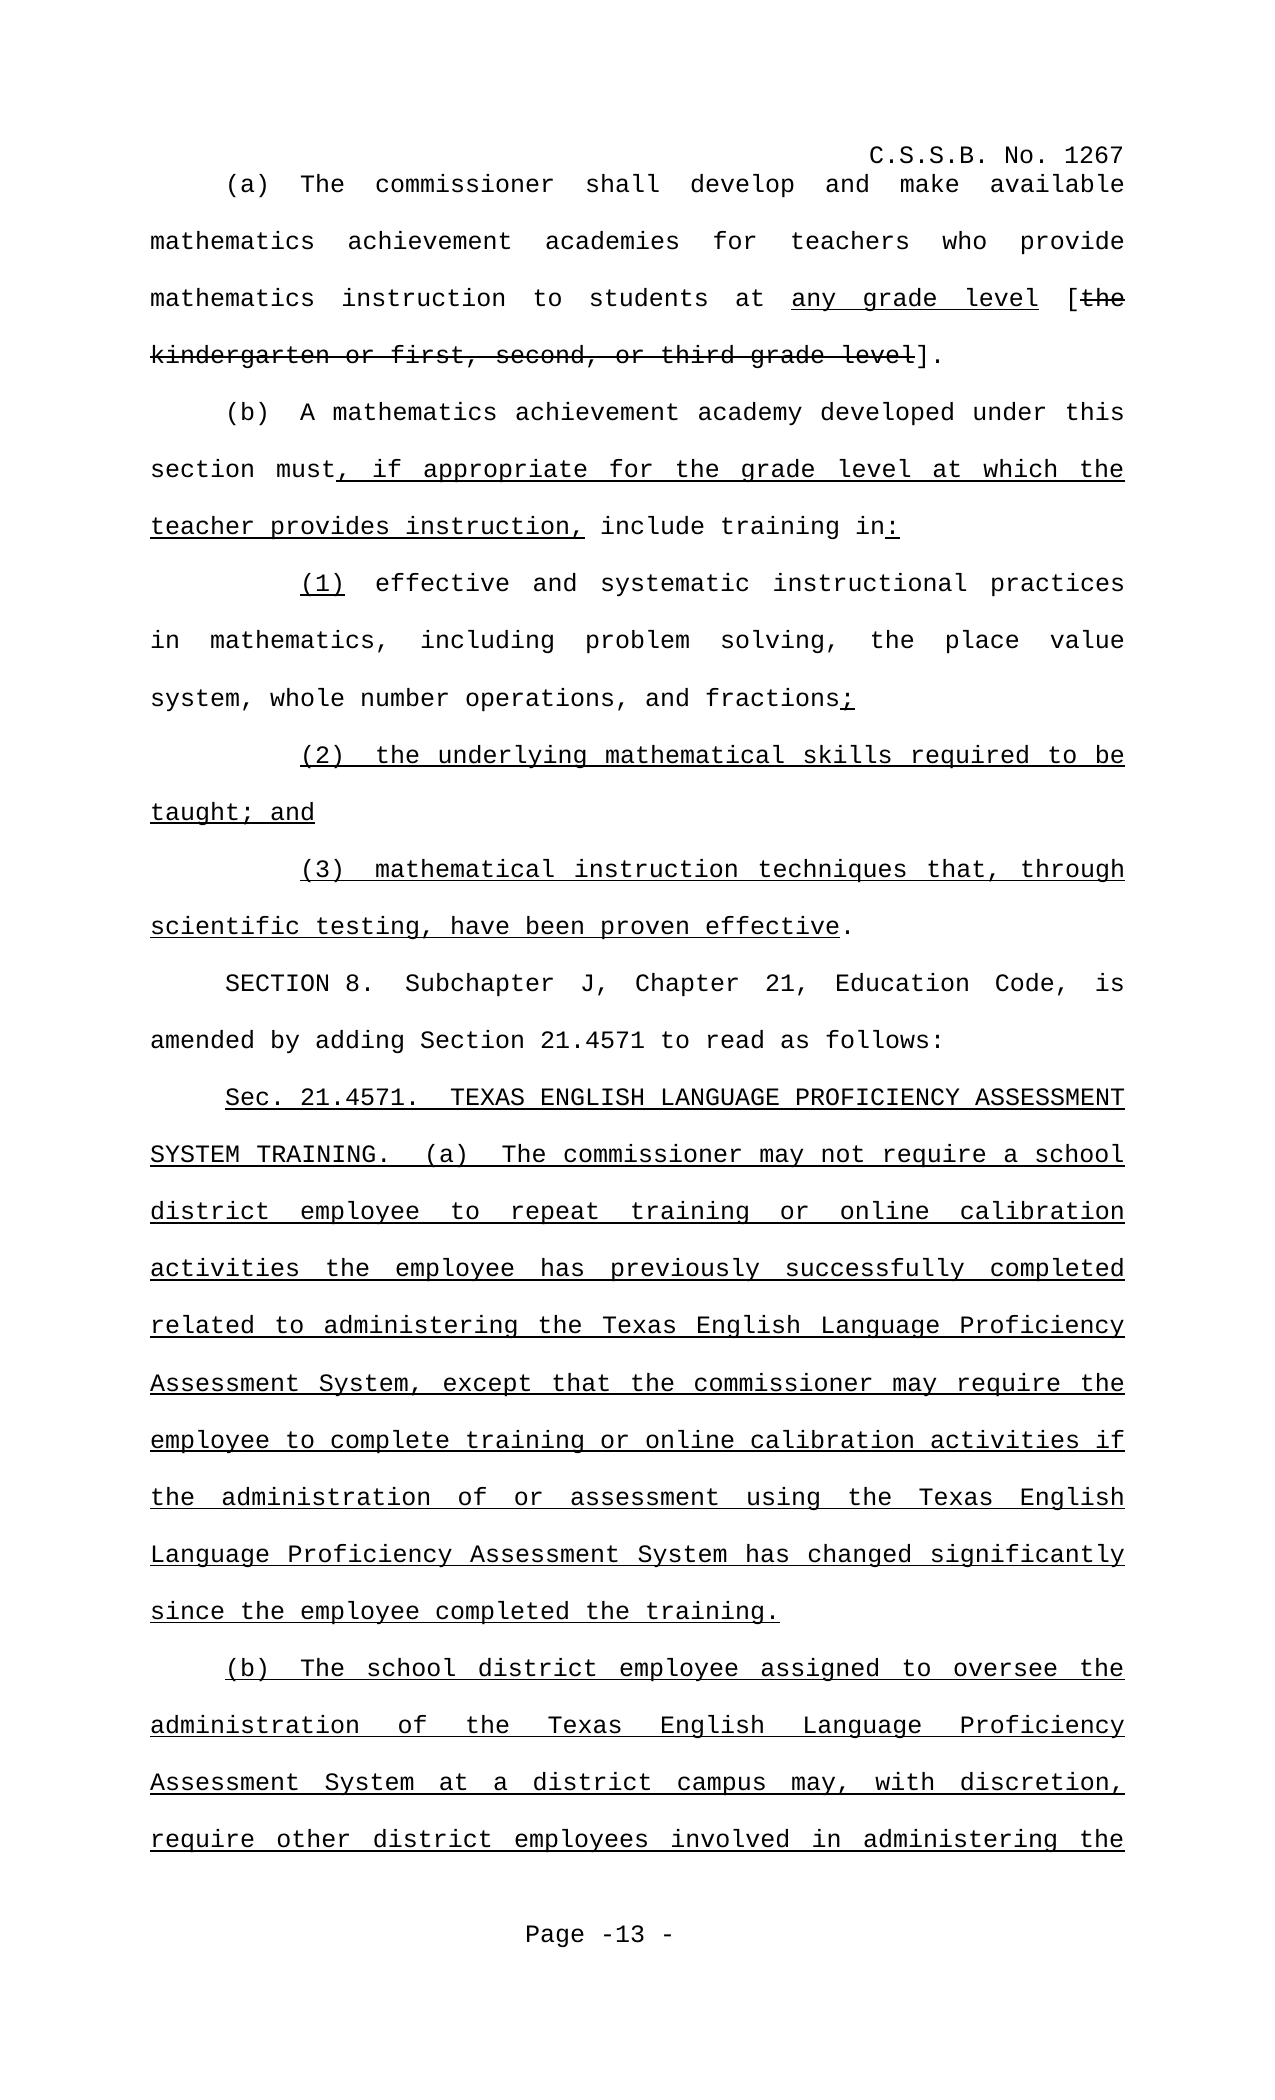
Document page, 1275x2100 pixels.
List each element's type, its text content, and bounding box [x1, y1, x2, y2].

text Sec. 21.4571. TEXAS ENGLISH LANGUAGE PROFICIENCY ASSESSMENT SYSTEM TRAINING. (a) The commissioner may not require a school district employee to repeat training or online calibration activities the employee has previously successfully completed related to administering the Texas English Language Proficiency Assessment System, except that the commissioner may require the employee to complete training or online calibration activities if the administration of or assessment using the Texas English Language Proficiency Assessment System has changed significantly since the employee completed the training. [150, 1338, 1125, 1393]
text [150, 1795, 1125, 1850]
text Sec. 21.4571. TEXAS ENGLISH LANGUAGE PROFICIENCY ASSESSMENT SYSTEM TRAINING. (a) The commissioner may not require a school district employee to repeat training or online calibration activities the employee has previously successfully completed related to administering the Texas English Language Proficiency Assessment System, except that the commissioner may require the employee to complete training or online calibration activities if the administration of or assessment using the Texas English Language Proficiency Assessment System has changed significantly since the employee completed the training. [150, 1167, 1125, 1222]
text SECTION 8. Subchapter J, Chapter 21, Education Code, is amended by adding Section 21.4571 to read as follows: [150, 970, 1125, 1056]
text Sec. 21.4571. TEXAS ENGLISH LANGUAGE PROFICIENCY ASSESSMENT SYSTEM TRAINING. (a) The commissioner may not require a school district employee to repeat training or online calibration activities the employee has previously successfully completed related to administering the Texas English Language Proficiency Assessment System, except that the commissioner may require the employee to complete training or online calibration activities if the administration of or assessment using the Texas English Language Proficiency Assessment System has changed significantly since the employee completed the training. [150, 1281, 1125, 1336]
text Sec. 21.4571. TEXAS ENGLISH LANGUAGE PROFICIENCY ASSESSMENT SYSTEM TRAINING. (a) The commissioner may not require a school district employee to repeat training or online calibration activities the employee has previously successfully completed related to administering the Texas English Language Proficiency Assessment System, except that the commissioner may require the employee to complete training or online calibration activities if the administration of or assessment using the Texas English Language Proficiency Assessment System has changed significantly since the employee completed the training. [150, 1395, 1125, 1450]
text Sec. 21.4571. TEXAS ENGLISH LANGUAGE PROFICIENCY ASSESSMENT SYSTEM TRAINING. (a) The commissioner may not require a school district employee to repeat training or online calibration activities the employee has previously successfully completed related to administering the Texas English Language Proficiency Assessment System, except that the commissioner may require the employee to complete training or online calibration activities if the administration of or assessment using the Texas English Language Proficiency Assessment System has changed significantly since the employee completed the training. [150, 1566, 1125, 1627]
text (2) the underlying mathematical skills required to be taught; and [150, 742, 1125, 828]
text (1) effective and systematic instructional practices in mathematics, including problem solving, the place value system, whole number operations, and fractions; [150, 571, 1125, 713]
text (a) The commissioner shall develop and make available mathematics achievement academies for teachers who provide mathematics instruction to students at any grade level [the kindergarten or first, second, or third grade level]. [150, 171, 1125, 371]
text (3) mathematical instruction techniques that, through scientific testing, have been proven effective. [150, 856, 1125, 942]
text Sec. 21.4571. TEXAS ENGLISH LANGUAGE PROFICIENCY ASSESSMENT SYSTEM TRAINING. (a) The commissioner may not require a school district employee to repeat training or online calibration activities the employee has previously successfully completed related to administering the Texas English Language Proficiency Assessment System, except that the commissioner may require the employee to complete training or online calibration activities if the administration of or assessment using the Texas English Language Proficiency Assessment System has changed significantly since the employee completed the training. [150, 1084, 1125, 1165]
text (b) A mathematics achievement academy developed under this section must, if appropriate for the grade level at which the teacher provides instruction, include training in: [150, 399, 1125, 542]
text Sec. 21.4571. TEXAS ENGLISH LANGUAGE PROFICIENCY ASSESSMENT SYSTEM TRAINING. (a) The commissioner may not require a school district employee to repeat training or online calibration activities the employee has previously successfully completed related to administering the Texas English Language Proficiency Assessment System, except that the commissioner may require the employee to complete training or online calibration activities if the administration of or assessment using the Texas English Language Proficiency Assessment System has changed significantly since the employee completed the training. [150, 1509, 1125, 1565]
text Sec. 21.4571. TEXAS ENGLISH LANGUAGE PROFICIENCY ASSESSMENT SYSTEM TRAINING. (a) The commissioner may not require a school district employee to repeat training or online calibration activities the employee has previously successfully completed related to administering the Texas English Language Proficiency Assessment System, except that the commissioner may require the employee to complete training or online calibration activities if the administration of or assessment using the Texas English Language Proficiency Assessment System has changed significantly since the employee completed the training. [150, 1452, 1125, 1508]
text Sec. 21.4571. TEXAS ENGLISH LANGUAGE PROFICIENCY ASSESSMENT SYSTEM TRAINING. (a) The commissioner may not require a school district employee to repeat training or online calibration activities the employee has previously successfully completed related to administering the Texas English Language Proficiency Assessment System, except that the commissioner may require the employee to complete training or online calibration activities if the administration of or assessment using the Texas English Language Proficiency Assessment System has changed significantly since the employee completed the training. [150, 1224, 1125, 1279]
